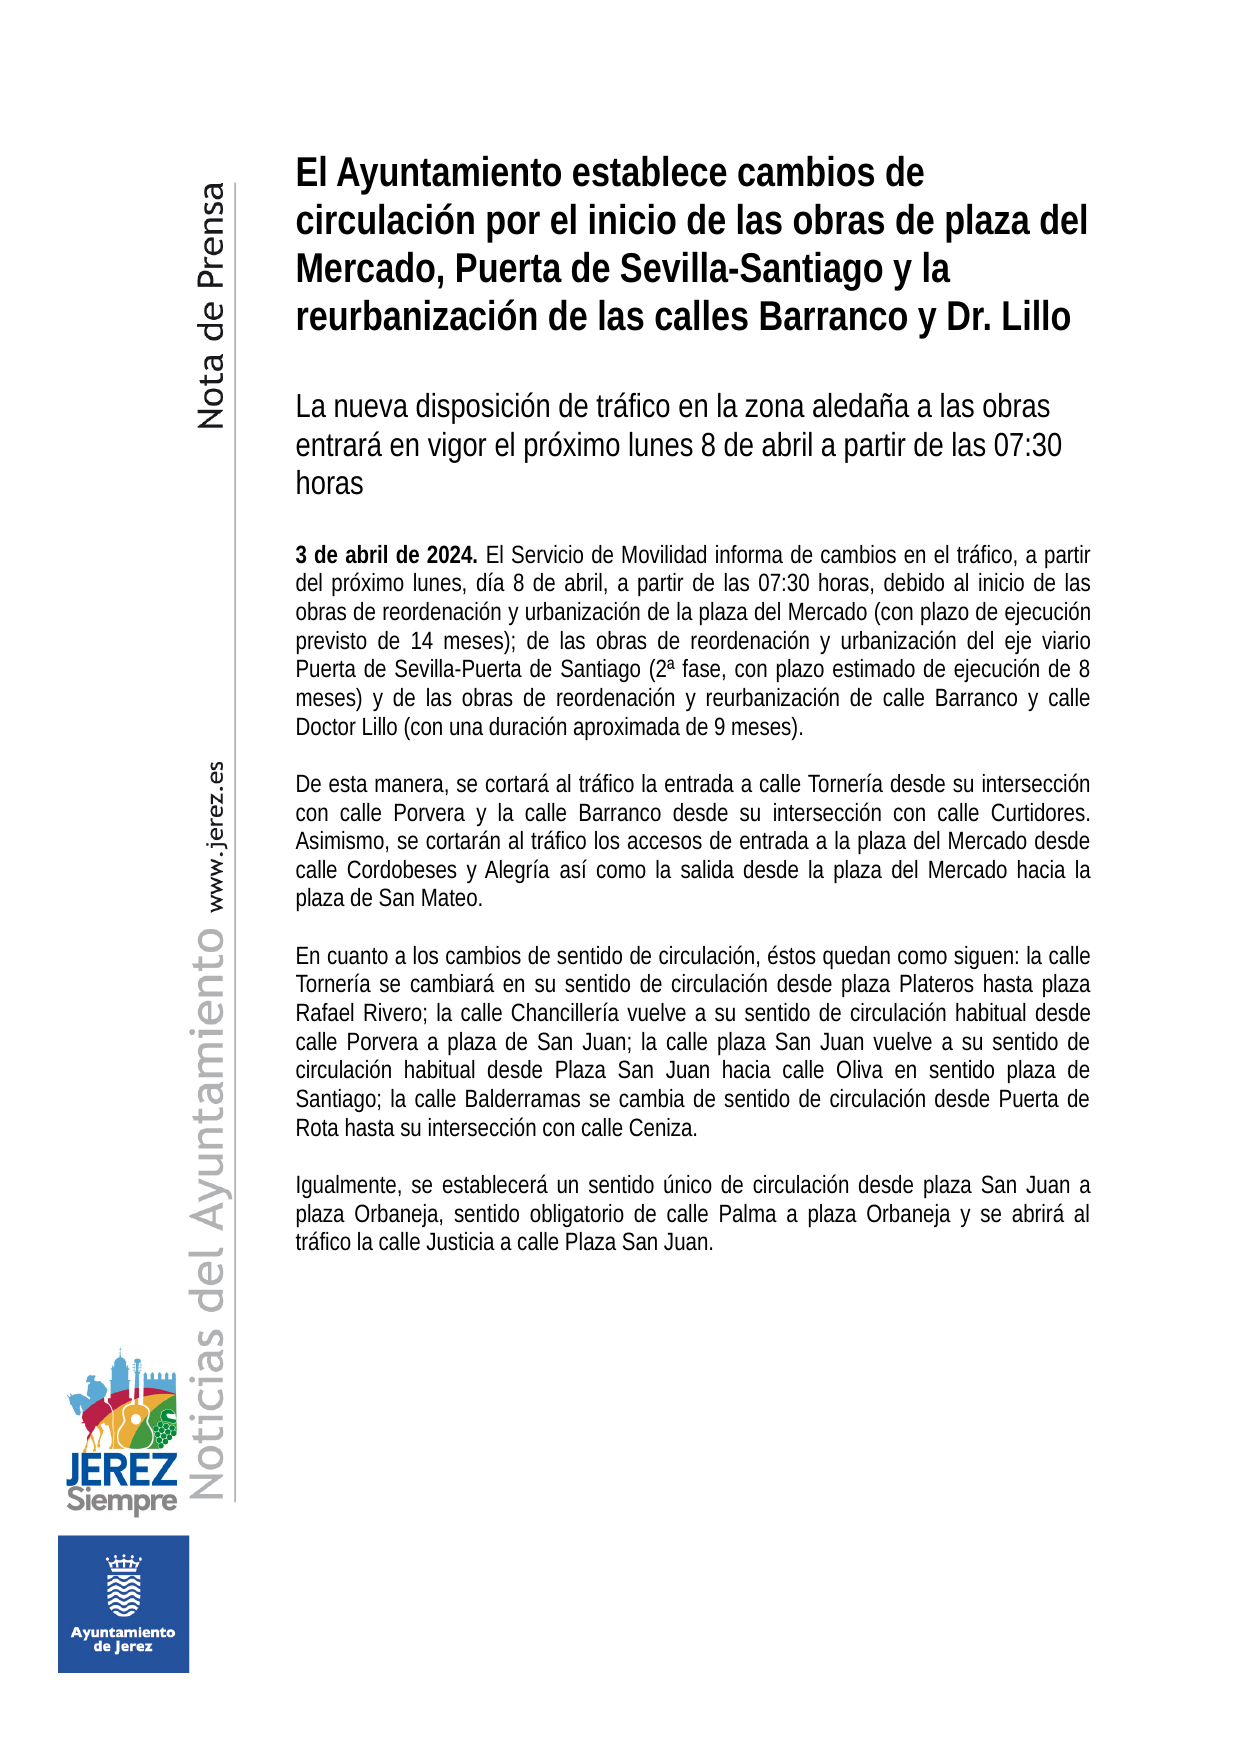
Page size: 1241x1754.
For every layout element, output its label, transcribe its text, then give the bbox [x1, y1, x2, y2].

text Igualmente, se establecerá un sentido único de circulación desde plaza San Juan a plaza Orbaneja, sentido obligatorio de calle Palma a plaza Orbaneja y se abrirá al tráfico la calle Justicia a calle Plaza San Juan. [295, 1170, 1092, 1256]
text 3 de abril de 2024. El Servicio de Movilidad informa de cambios en el tráfico, a partir del próximo lunes, día 8 de abril, a partir de las 07:30 horas, debido al inicio de las obras de reordenación y urbanización de la plaza del Mercado (con plazo de ejecución previsto de 14 meses); de las obras de reordenación y urbanización del eje viario Puerta de Sevilla-Puerta de Santiago (2ª fase, con plazo estimado de ejecución de 8 meses) y de las obras de reordenación y reurbanización de calle Barranco y calle Doctor Lillo (con una duración aproximada de 9 meses). [295, 540, 1092, 740]
text En cuanto a los cambios de sentido de circulación, éstos quedan como siguen: la calle Tornería se cambiará en su sentido de circulación desde plaza Plateros hasta plaza Rafael Rivero; la calle Chancillería vuelve a su sentido de circulación habitual desde calle Porvera a plaza de San Juan; la calle plaza San Juan vuelve a su sentido de circulación habitual desde Plaza San Juan hacia calle Oliva en sentido plaza de Santiago; la calle Balderramas se cambia de sentido de circulación desde Puerta de Rota hasta su intersección con calle Ceniza. [295, 941, 1092, 1141]
picture [57, 181, 236, 1673]
text De esta manera, se cortará al tráfico la entrada a calle Tornería desde su intersección con calle Porvera y la calle Barranco desde su intersección con calle Curtidores. Asimismo, se cortarán al tráfico los accesos de entrada a la plaza del Mercado desde calle Cordobeses y Alegría así como la salida desde la plaza del Mercado hacia la plaza de San Mateo. [295, 769, 1092, 912]
text La nueva disposición de tráfico en la zona aledaña a las obras entrará en vigor el próximo lunes 8 de abril a partir de las 07:30 horas [295, 387, 1092, 501]
text El Ayuntamiento establece cambios de circulación por el inicio de las obras de plaza del Mercado, Puerta de Sevilla-Santiago y la reurbanización de las calles Barranco y Dr. Lillo [295, 148, 1092, 339]
